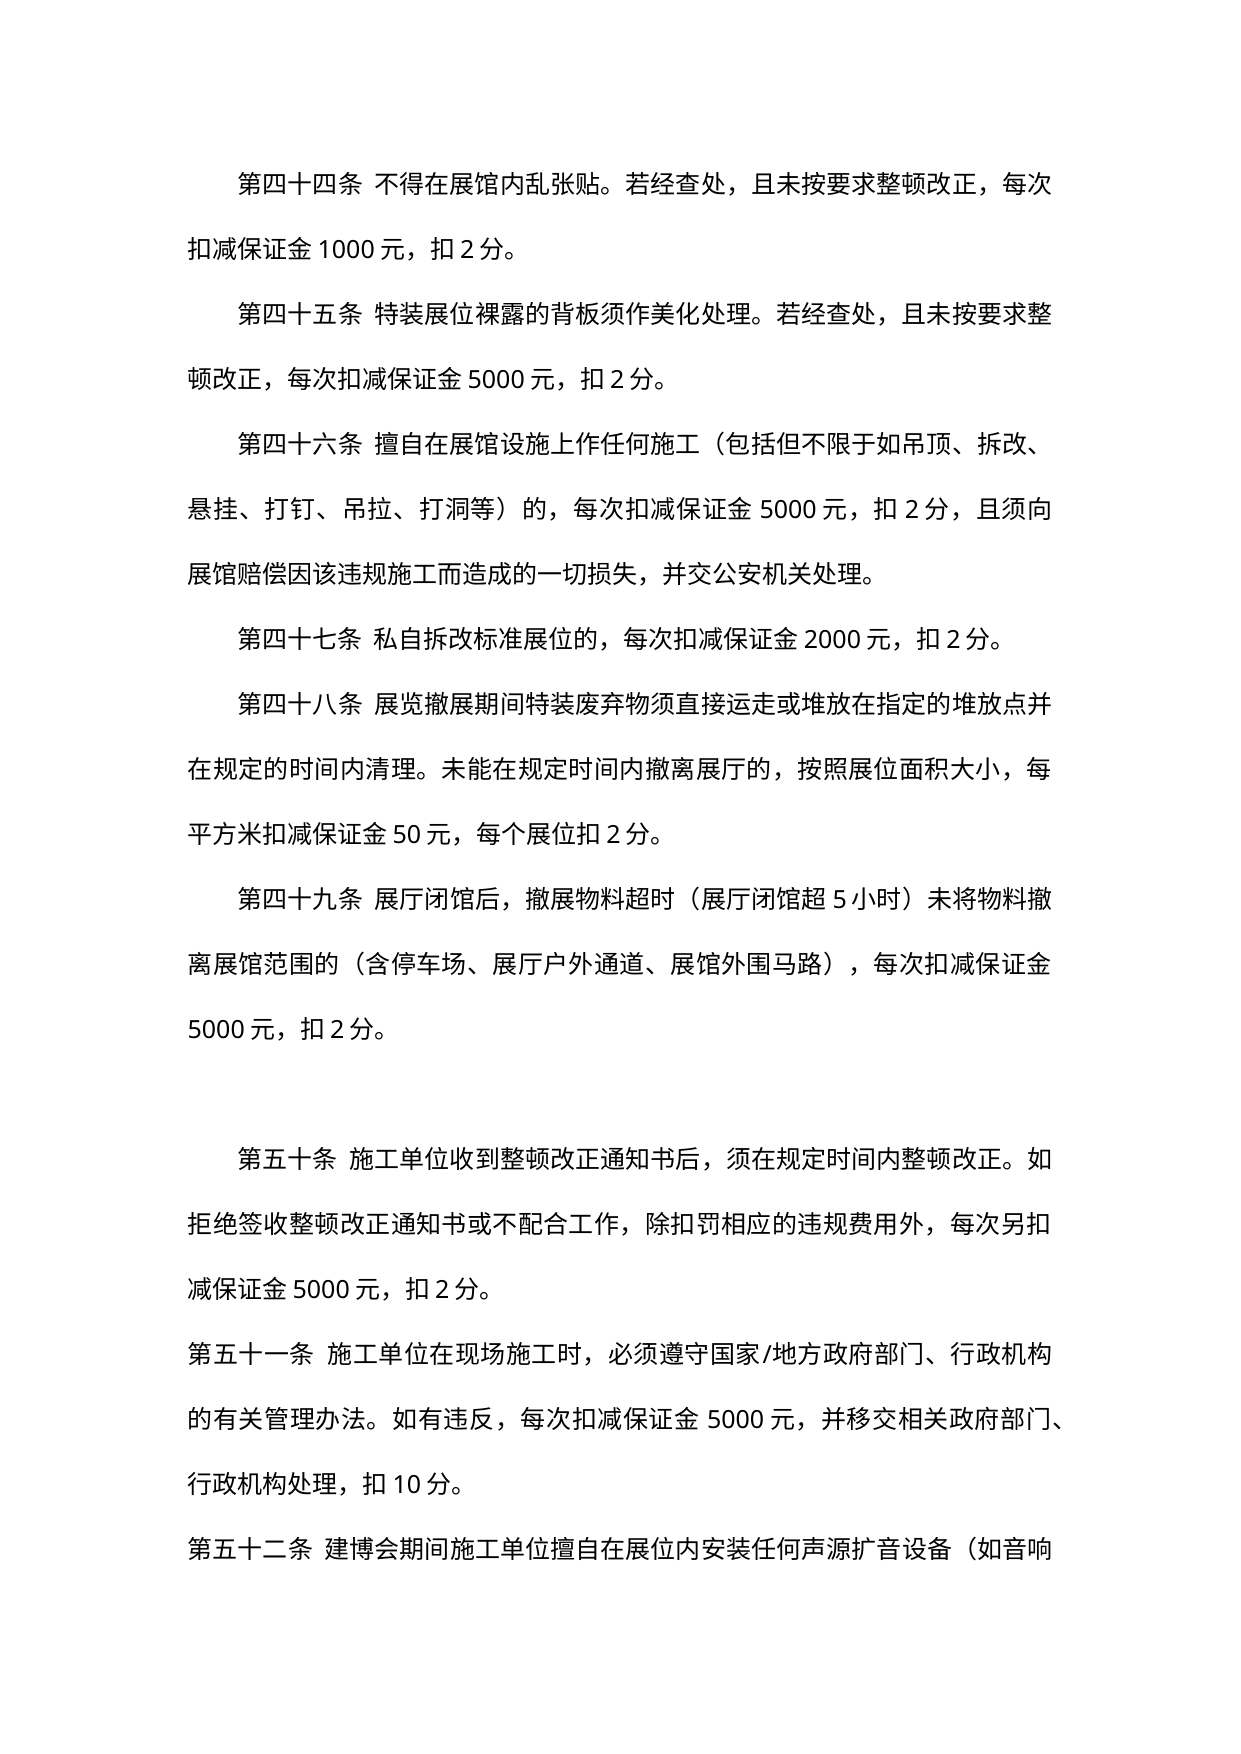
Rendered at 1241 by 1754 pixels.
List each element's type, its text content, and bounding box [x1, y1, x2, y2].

text 第四十八条 展览撤展期间特装废弃物须直接运走或堆放在指定的堆放点并在规定的时间内清理。未能在规定时间内撤离展厅的，按照展位面积大小，每平方米扣减保证金50元，每个展位扣2分。 [187, 670, 1053, 865]
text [187, 1515, 1053, 1580]
text 第四十五条 特装展位裸露的背板须作美化处理。若经查处，且未按要求整顿改正，每次扣减保证金5000元，扣2分。 [187, 280, 1053, 410]
text 第四十四条 不得在展馆内乱张贴。若经查处，且未按要求整顿改正，每次扣减保证金1000元，扣2分。 [187, 150, 1053, 280]
text 第四十六条 擅自在展馆设施上作任何施工（包括但不限于如吊顶、拆改、悬挂、打钉、吊拉、打洞等）的，每次扣减保证金5000元，扣2分，且须向展馆赔偿因该违规施工而造成的一切损失，并交公安机关处理。 [187, 410, 1053, 605]
text 第五十条 施工单位收到整顿改正通知书后，须在规定时间内整顿改正。如拒绝签收整顿改正通知书或不配合工作，除扣罚相应的违规费用外，每次另扣减保证金5000元，扣2分。 [187, 1125, 1053, 1320]
text 第四十九条 展厅闭馆后，撤展物料超时（展厅闭馆超5小时）未将物料撤离展馆范围的（含停车场、展厅户外通道、展馆外围马路），每次扣减保证金5000元，扣2分。 [187, 865, 1053, 1060]
text 第五十一条 施工单位在现场施工时，必须遵守国家/地方政府部门、行政机构的有关管理办法。如有违反，每次扣减保证金5000元，并移交相关政府部门、行政机构处理，扣10分。 [187, 1320, 1053, 1515]
text 第四十七条 私自拆改标准展位的，每次扣减保证金2000元，扣2分。 [187, 605, 1053, 670]
